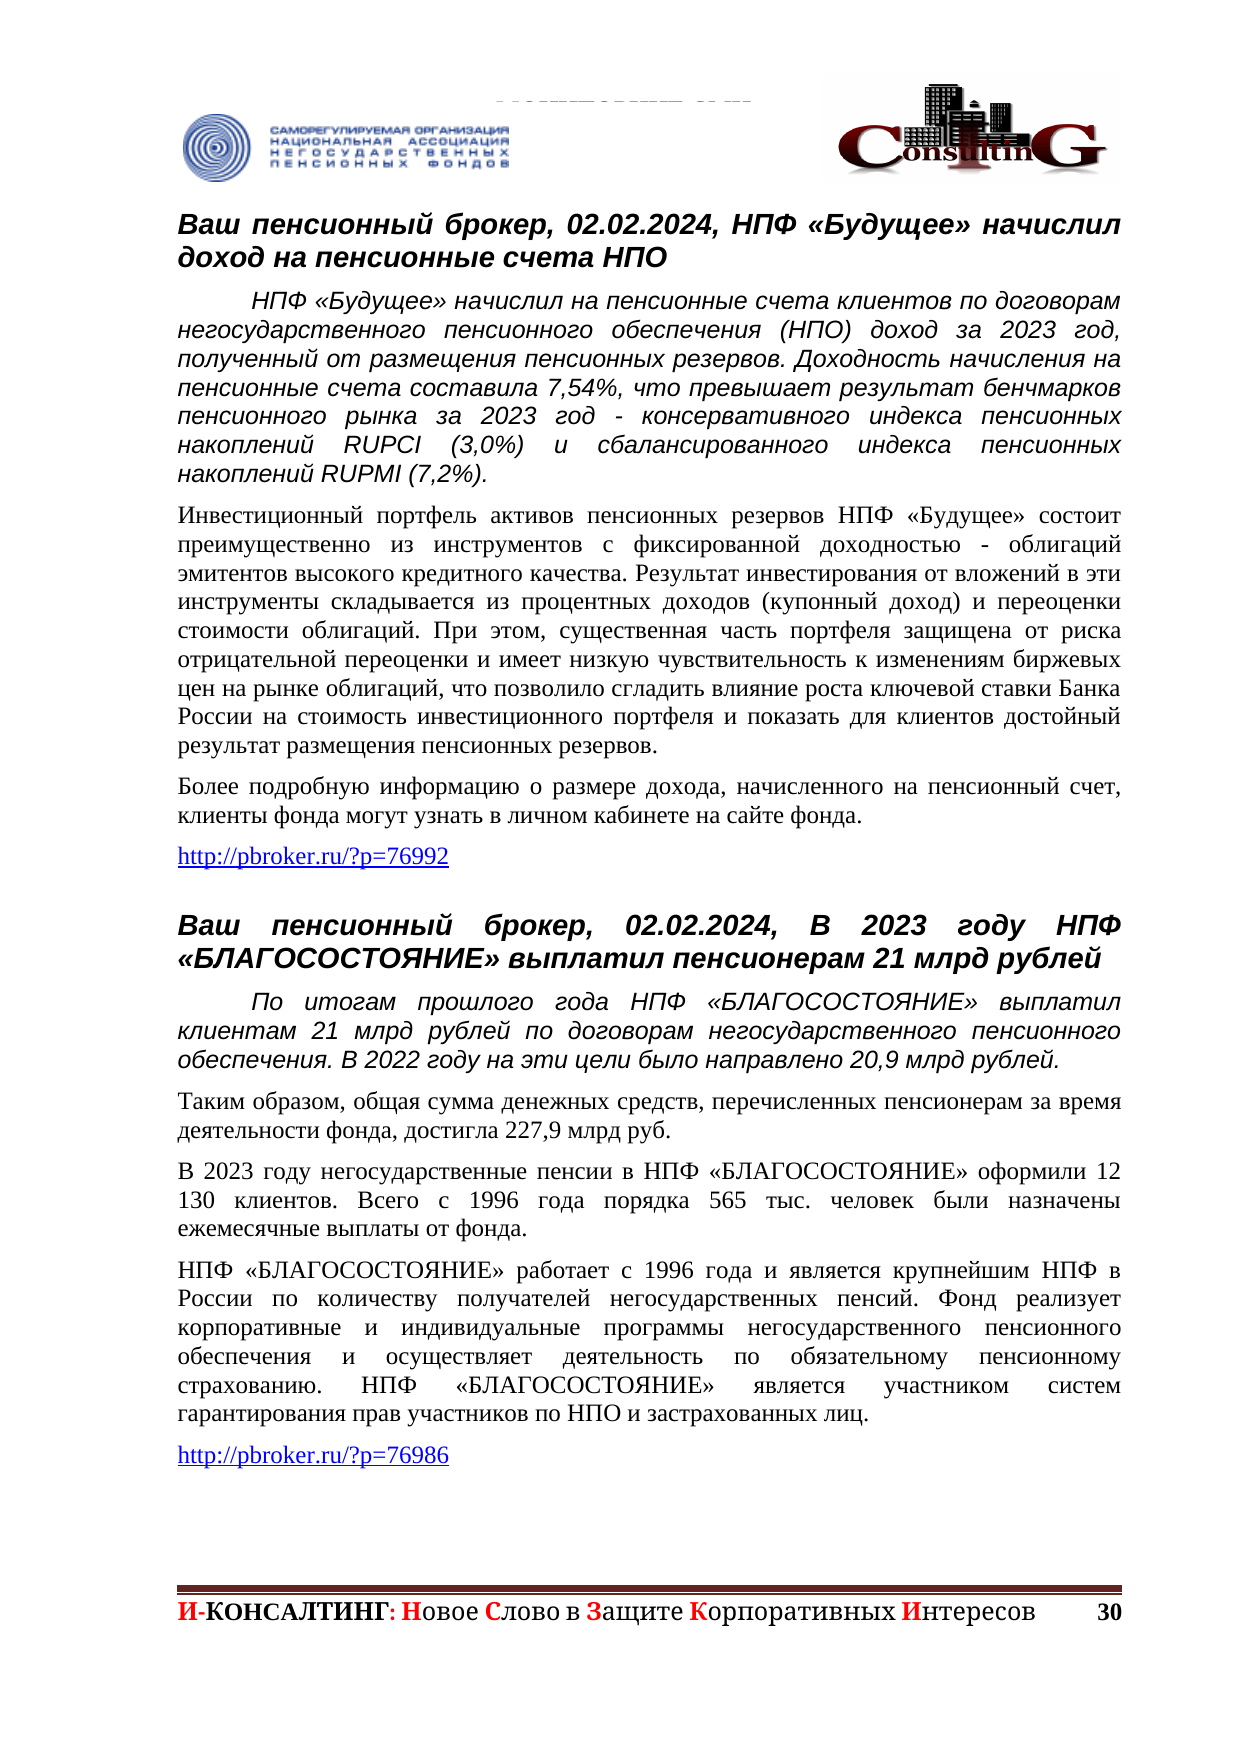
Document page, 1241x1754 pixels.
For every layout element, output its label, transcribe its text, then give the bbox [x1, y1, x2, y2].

picture [821, 73, 1122, 182]
text Таким образом, общая сумма денежных средств, перечисленных пенсионерам за время деятельности фонда, достигла 227,9 млрд руб. [177, 1086, 1122, 1143]
text Инвестиционный портфель активов пенсионных резервов НПФ «Будущее» состоит преимущественно из инструментов с фиксированной доходностью - облигаций эмитентов высокого кредитного качества. Результат инвестирования от вложений в эти инструменты складывается из процентных доходов (купонный доход) и переоценки стоимости облигаций. При этом, существенная часть портфеля защищена от риска отрицательной переоценки и имеет низкую чувствительность к изменениям биржевых цен на рынке облигаций, что позволило сгладить влияние роста ключевой ставки Банка России на стоимость инвестиционного портфеля и показать для клиентов достойный результат размещения пенсионных резервов. [177, 500, 1122, 759]
text http://pbroker.ru/?p=76992 [177, 841, 1122, 870]
text http://pbroker.ru/?p=76986 [177, 1440, 1122, 1468]
subtitle НПФ «Будущее» начислил на пенсионные счета клиентов по договорам негосударственного пенсионного обеспечения (НПО) доход за 2023 год, полученный от размещения пенсионных резервов. Доходность начисления на пенсионные счета составила 7,54%, что превышает результат бенчмарков пенсионного рынка за 2023 год - консервативного индекса пенсионных накоплений RUPCI (3,0%) и сбалансированного индекса пенсионных накоплений RUPMI (7,2%). [177, 286, 1122, 488]
picture [183, 114, 509, 182]
text Более подробную информацию о размере дохода, начисленного на пенсионный счет, клиенты фонда могут узнать в личном кабинете на сайте фонда. [177, 771, 1122, 829]
subtitle Ваш пенсионный брокер, 02.02.2024, НПФ «Будущее» начислил доход на пенсионные счета НПО [177, 207, 1122, 274]
text НПФ «БЛАГОСОСТОЯНИЕ» работает с 1996 года и является крупнейшим НПФ в России по количеству получателей негосударственных пенсий. Фонд реализует корпоративные и индивидуальные программы негосударственного пенсионного обеспечения и осуществляет деятельность по обязательному пенсионному страхованию. НПФ «БЛАГОСОСТОЯНИЕ» является участником систем гарантирования прав участников по НПО и застрахованных лиц. [177, 1255, 1122, 1427]
text В 2023 году негосударственные пенсии в НПФ «БЛАГОСОСТОЯНИЕ» оформили 12 130 клиентов. Всего с 1996 года порядка 565 тыс. человек были назначены ежемесячные выплаты от фонда. [177, 1156, 1122, 1242]
subtitle Ваш пенсионный брокер, 02.02.2024, В 2023 году НПФ «БЛАГОСОСТОЯНИЕ» выплатил пенсионерам 21 млрд рублей [177, 908, 1122, 975]
subtitle По итогам прошлого года НПФ «БЛАГОСОСТОЯНИЕ» выплатил клиентам 21 млрд рублей по договорам негосударственного пенсионного обеспечения. В 2022 году на эти цели было направлено 20,9 млрд рублей. [177, 987, 1122, 1073]
